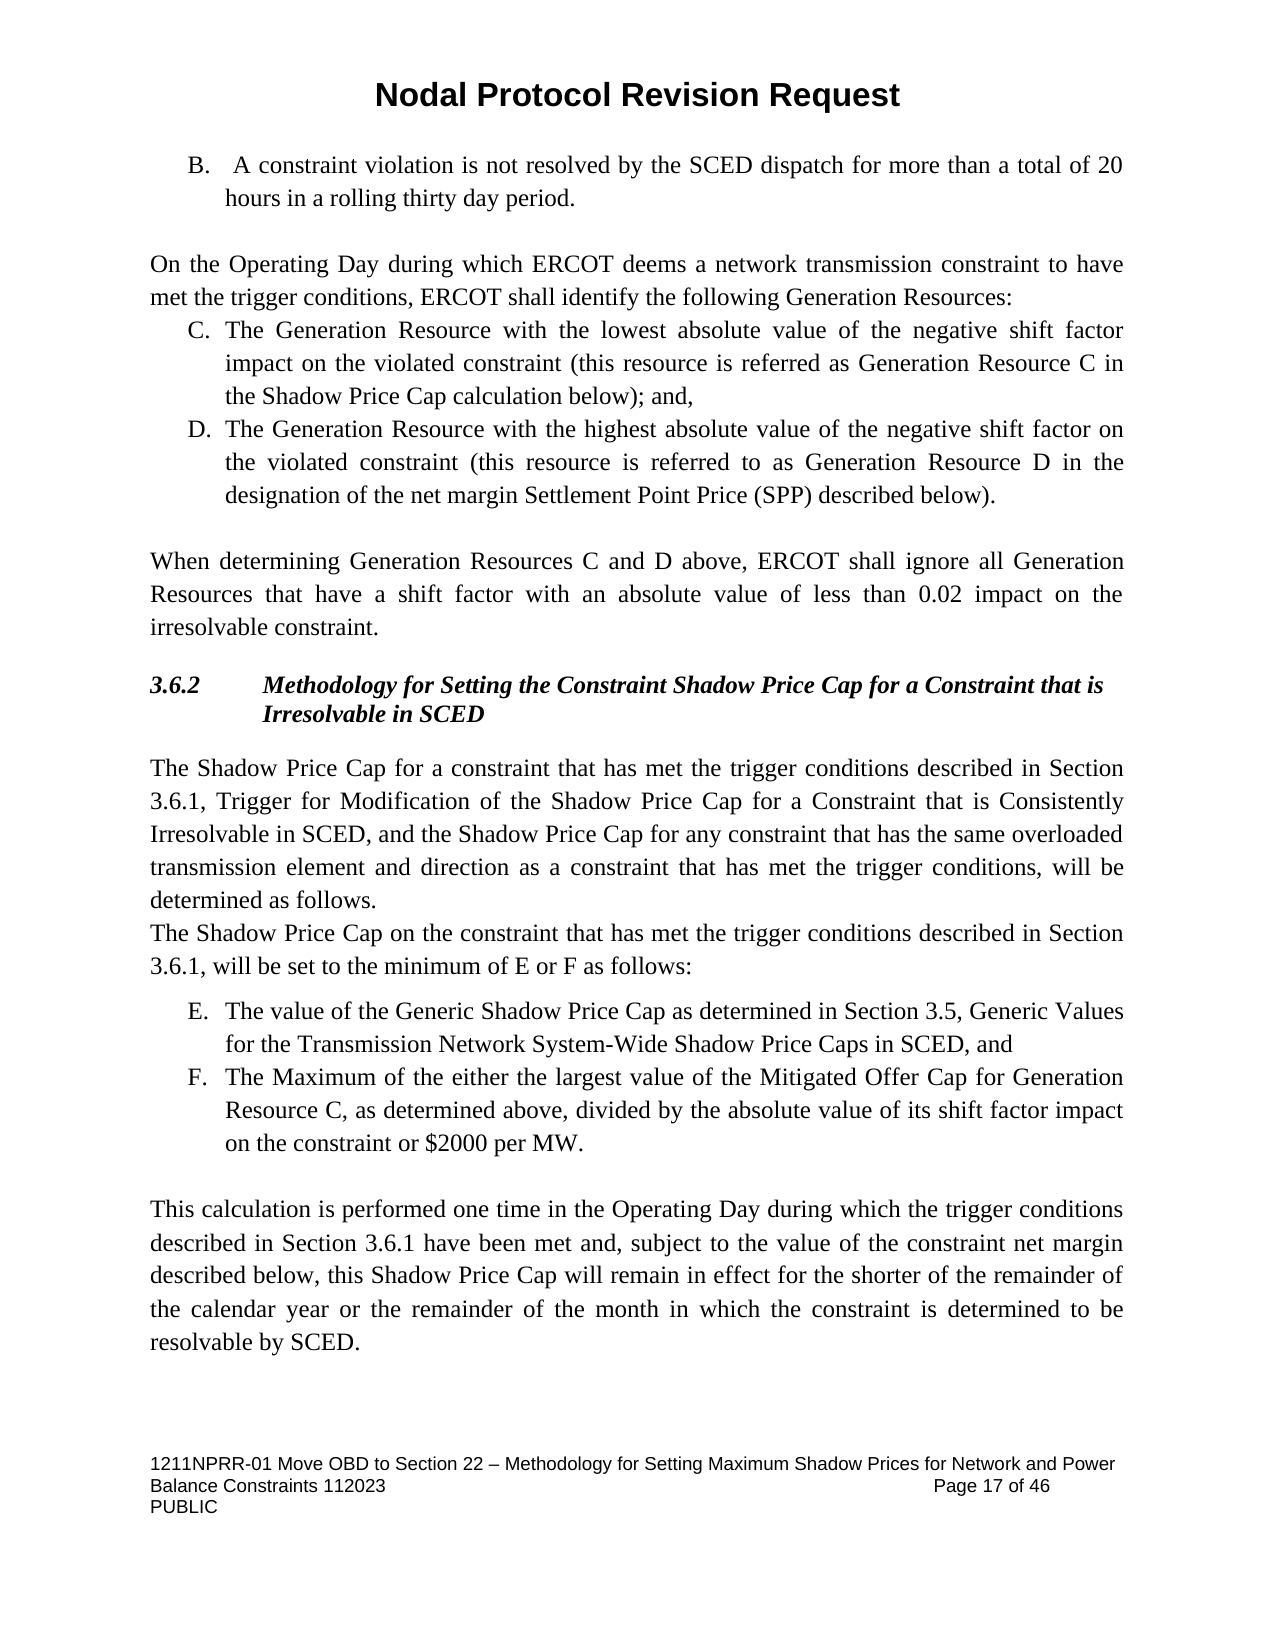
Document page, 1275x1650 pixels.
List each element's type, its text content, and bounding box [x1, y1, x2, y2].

list The value of the Generic Shadow Price Cap as determined in Section 3.5, Generic Values for the Transmission Network System-Wide Shadow Price Caps in SCED, and [187, 996, 1125, 1058]
text The Shadow Price Cap on the constraint that has met the trigger conditions described in Section 3.6.1, will be set to the minimum of E or F as follows: [150, 918, 1125, 980]
text When determining Generation Resources C and D above, ERCOT shall ignore all Generation Resources that have a shift factor with an absolute value of less than 0.02 impact on the irresolvable constraint. [150, 546, 1125, 641]
text The Shadow Price Cap for a constraint that has met the trigger conditions described in Section 3.6.1, Trigger for Modification of the Shadow Price Cap for a Constraint that is Consistently Irresolvable in SCED, and the Shadow Price Cap for any constraint that has the same overloaded transmission element and direction as a constraint that has met the trigger conditions, will be determined as follows. [150, 753, 1125, 914]
text This calculation is performed one time in the Operating Day during which the trigger conditions described in Section 3.6.1 have been met and, subject to the value of the constraint net margin described below, this Shadow Price Cap will remain in effect for the shorter of the remainder of the calendar year or the remainder of the month in which the constraint is determined to be resolvable by SCED. [150, 1194, 1125, 1355]
list A constraint violation is not resolved by the SCED dispatch for more than a total of 20 hours in a rolling thirty day period. [187, 150, 1125, 212]
list The Maximum of the either the largest value of the Mitigated Offer Cap for Generation Resource C, as determined above, divided by the absolute value of its shift factor impact on the constraint or $2000 per MW. [187, 1062, 1125, 1157]
text 3.6.2 Methodology for Setting the Constraint Shadow Price Cap for a Constraint that is Irresolvable in SCED [150, 670, 1125, 728]
list On the Operating Day during which ERCOT deems a network transmission constraint to have met the trigger conditions, ERCOT shall identify the following Generation Resources: [150, 249, 1125, 311]
list The Generation Resource with the highest absolute value of the negative shift factor on the violated constraint (this resource is referred to as Generation Resource D in the designation of the net margin Settlement Point Price (SPP) described below). [187, 414, 1125, 509]
list The Generation Resource with the lowest absolute value of the negative shift factor impact on the violated constraint (this resource is referred as Generation Resource C in the Shadow Price Cap calculation below); and, [187, 315, 1125, 410]
